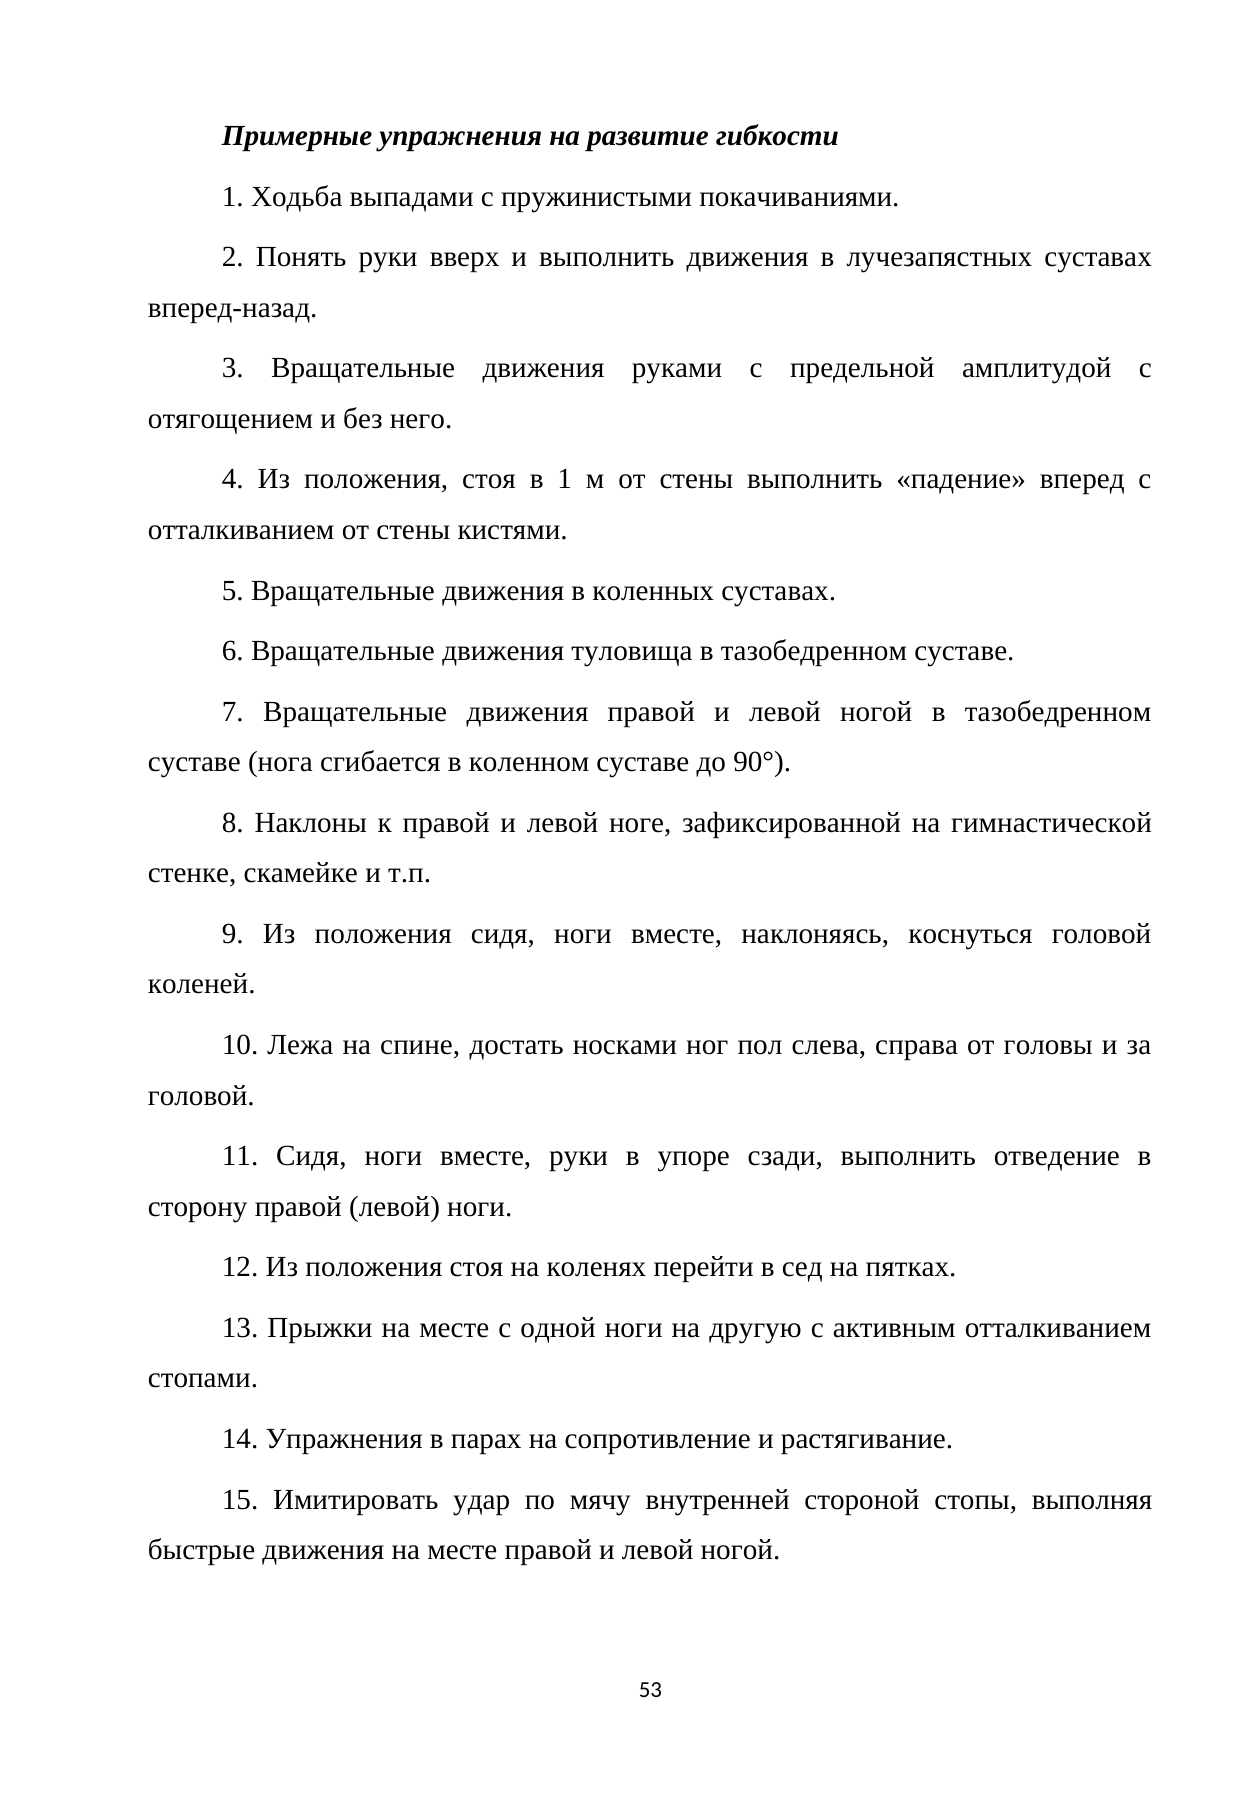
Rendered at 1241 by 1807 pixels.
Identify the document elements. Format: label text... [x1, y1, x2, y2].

text 5. Вращательные движения в коленных суставах. [148, 573, 1152, 606]
text 2. Понять руки вверх и выполнить движения в лучезапястных суставах вперед-назад. [148, 239, 1152, 323]
text 15. Имитировать удар по мячу внутренней стороной стопы, выполняя быстрые движения на месте правой и левой ногой. [148, 1482, 1152, 1566]
text 12. Из положения стоя на коленях перейти в сед на пятках. [148, 1249, 1152, 1283]
text 11. Сидя, ноги вместе, руки в упоре сзади, выполнить отведение в сторону правой (левой) ноги. [148, 1138, 1152, 1222]
text 8. Наклоны к правой и левой ноге, зафиксированной на гимнастической стенке, скамейке и т.п. [148, 805, 1152, 889]
text 9. Из положения сидя, ноги вместе, наклоняясь, коснуться головой коленей. [148, 916, 1152, 1000]
text 1. Ходьба выпадами с пружинистыми покачиваниями. [148, 179, 1152, 212]
text Примерные упражнения на развитие гибкости [148, 118, 1152, 152]
text 14. Упражнения в парах на сопротивление и растягивание. [148, 1421, 1152, 1455]
text 13. Прыжки на месте с одной ноги на другую с активным отталкиванием стопами. [148, 1310, 1152, 1394]
text 4. Из положения, стоя в 1 м от стены выполнить «падение» вперед с отталкиванием от стены кистями. [148, 462, 1152, 546]
text 7. Вращательные движения правой и левой ногой в тазобедренном суставе (нога сгибается в коленном суставе до 90°). [148, 694, 1152, 778]
text 10. Лежа на спине, достать носками ног пол слева, справа от головы и за головой. [148, 1027, 1152, 1111]
text 3. Вращательные движения руками с предельной амплитудой с отягощением и без него. [148, 351, 1152, 434]
text 6. Вращательные движения туловища в тазобедренном суставе. [148, 633, 1152, 667]
